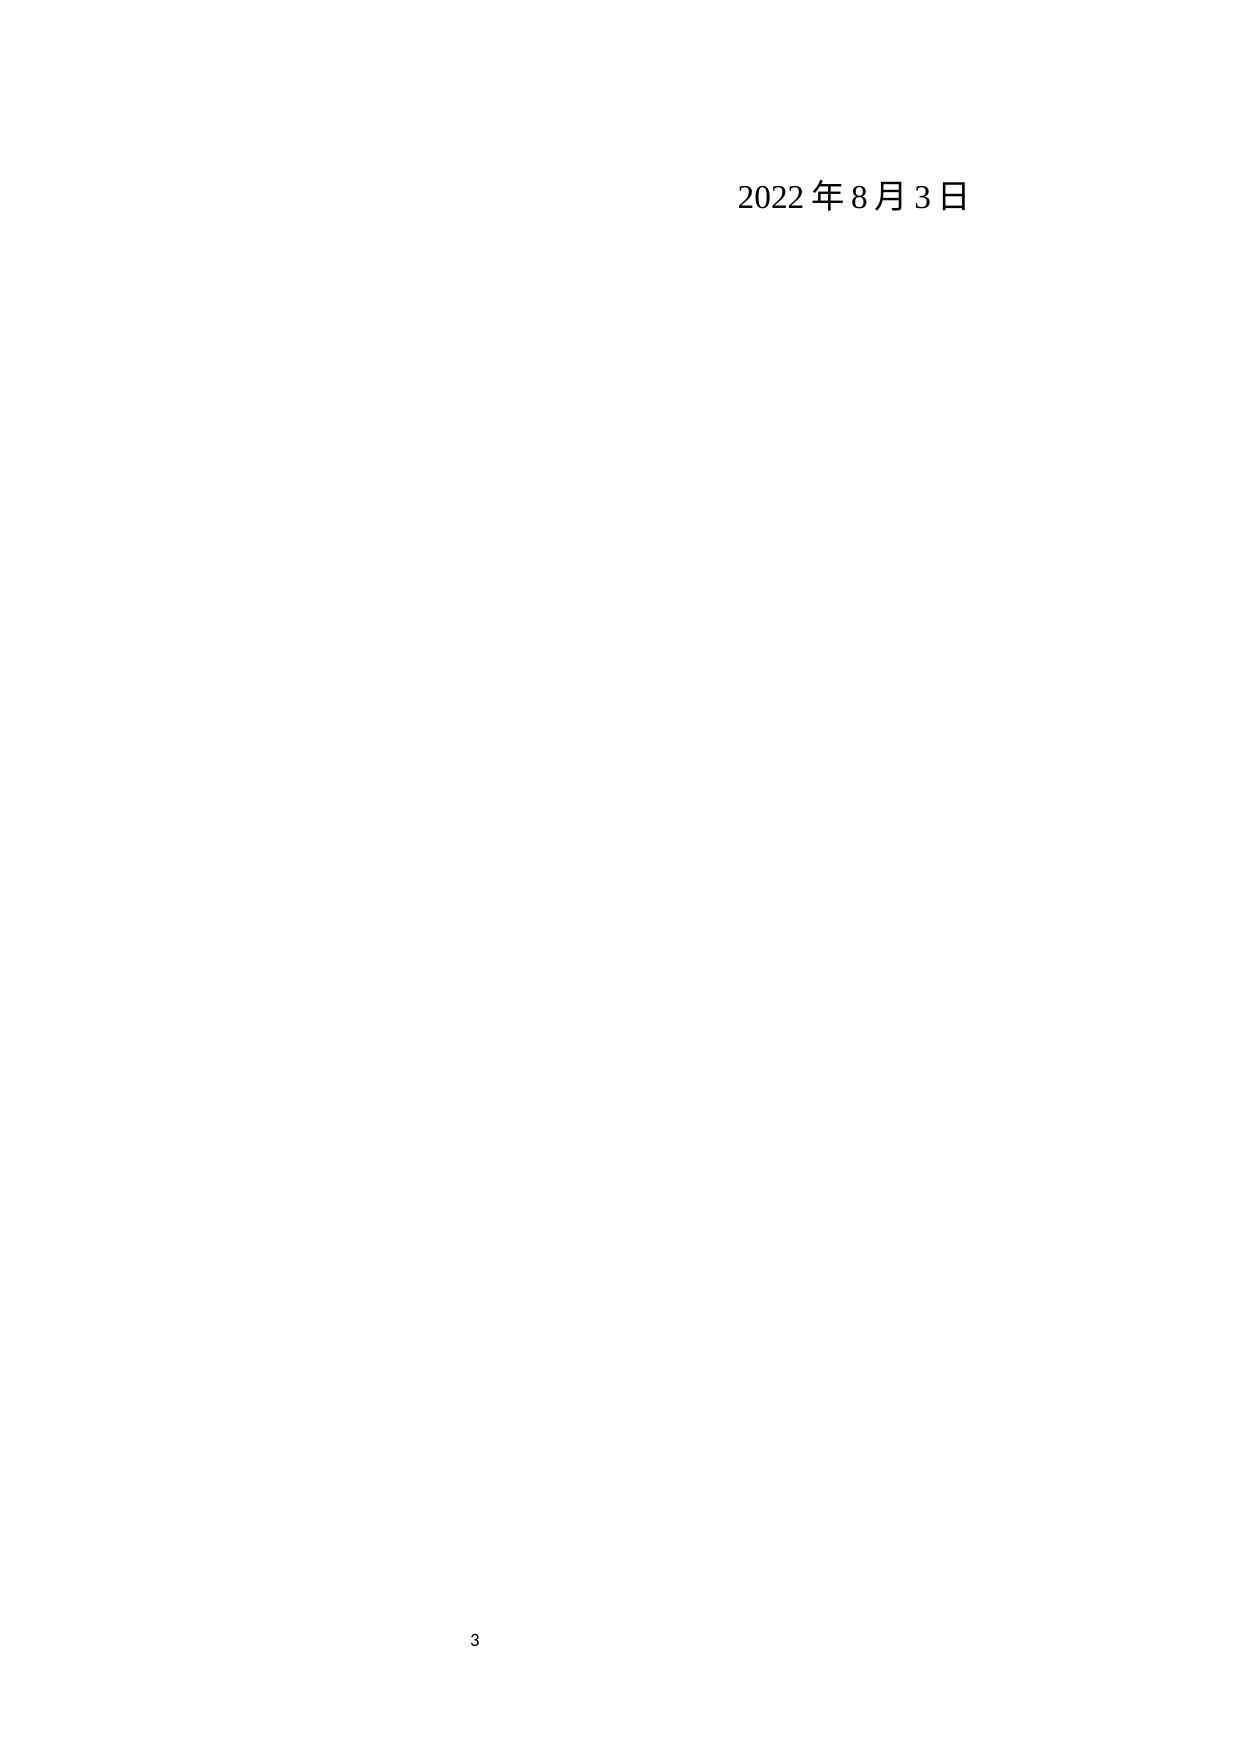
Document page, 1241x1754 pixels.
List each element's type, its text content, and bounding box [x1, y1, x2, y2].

text 2022年8月3日 [187, 162, 1053, 227]
